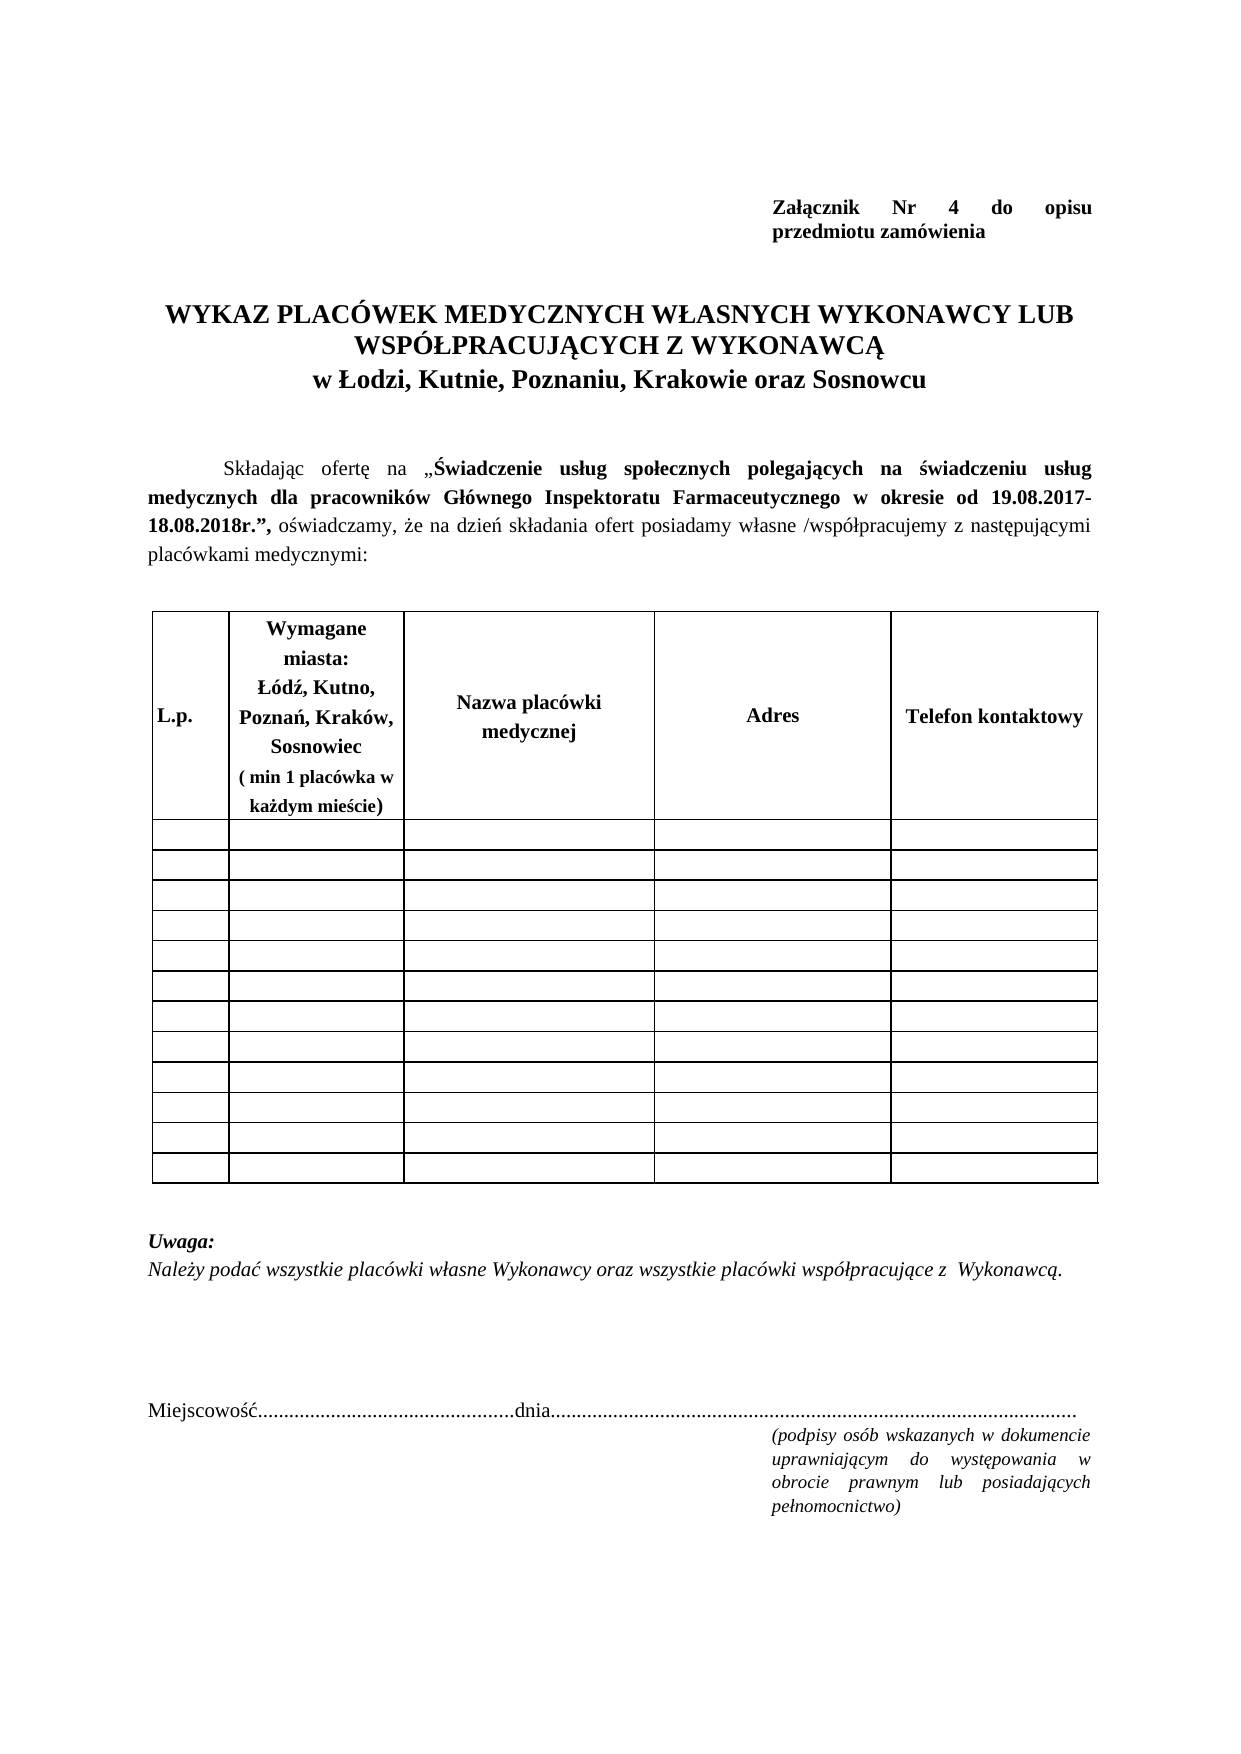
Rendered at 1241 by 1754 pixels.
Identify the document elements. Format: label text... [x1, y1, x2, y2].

table_cell [153, 1093, 228, 1122]
table_cell [655, 1123, 890, 1152]
table_cell [230, 941, 403, 970]
table_header Wymagane miasta: Łódź, Kutno, Poznań, Kraków, Sosnowiec ( min 1 placówka w każdym mieście) [230, 612, 403, 818]
table_cell [153, 1063, 228, 1091]
table_cell [405, 1093, 654, 1122]
table_cell [892, 1032, 1097, 1061]
table_cell [892, 881, 1097, 909]
text WYKAZ PLACÓWEK MEDYCZNYCH WŁASNYCH WYKONAWCY LUB WSPÓŁPRACUJĄCYCH Z WYKONAWCĄ [148, 298, 1091, 361]
table_cell [230, 881, 403, 909]
table_cell [153, 820, 228, 849]
table_cell [230, 911, 403, 940]
table_cell [405, 941, 654, 970]
table_cell [892, 1002, 1097, 1031]
table_cell [655, 1002, 890, 1031]
table_cell [405, 1002, 654, 1031]
table_cell [230, 972, 403, 1000]
table_cell [655, 941, 890, 970]
text Załącznik Nr 4 do opisu przedmiotu zamówienia [772, 196, 1093, 243]
table_cell [230, 1063, 403, 1091]
table_cell [153, 972, 228, 1000]
table_cell [153, 941, 228, 970]
table_cell [405, 1123, 654, 1152]
table_cell [405, 911, 654, 940]
table_cell [655, 1063, 890, 1091]
table_cell [230, 820, 403, 849]
table_cell [405, 1154, 654, 1182]
text (podpisy osób wskazanych w dokumencie uprawniającym do występowania w obrocie prawnym lub posiadających pełnomocnictwo) [772, 1423, 1093, 1517]
table_cell [153, 1154, 228, 1182]
text w Łodzi, Kutnie, Poznaniu, Krakowie oraz Sosnowcu [148, 363, 1092, 394]
table_cell [405, 972, 654, 1000]
table_cell [230, 851, 403, 879]
table_header Adres [655, 612, 890, 818]
table_cell [892, 941, 1097, 970]
table_cell [405, 851, 654, 879]
table_cell [655, 1032, 890, 1061]
table_cell [892, 911, 1097, 940]
table_cell [153, 1002, 228, 1031]
table_cell [405, 881, 654, 909]
table_cell [405, 1032, 654, 1061]
table_cell [655, 1093, 890, 1122]
table_header Nazwa placówki medycznej [405, 612, 654, 818]
table_cell [892, 1154, 1097, 1182]
table_cell [655, 972, 890, 1000]
table_cell [655, 881, 890, 909]
table_cell [892, 820, 1097, 849]
table_cell [655, 820, 890, 849]
table_cell [892, 1093, 1097, 1122]
table_cell [153, 911, 228, 940]
table_cell [892, 1063, 1097, 1091]
text Miejscowość dnia [148, 1398, 1093, 1422]
table_cell [655, 851, 890, 879]
table_header Telefon kontaktowy [892, 612, 1097, 818]
table_cell [655, 911, 890, 940]
table_cell [153, 1032, 228, 1061]
table_cell [230, 1093, 403, 1122]
table_cell [892, 851, 1097, 879]
text Należy podać wszystkie placówki własne Wykonawcy oraz wszystkie placówki współpracujące z Wykonawcą. [148, 1254, 1093, 1281]
table_cell [892, 1123, 1097, 1152]
table_cell [230, 1002, 403, 1031]
table_cell [405, 1063, 654, 1091]
table_cell [230, 1032, 403, 1061]
table_cell [153, 881, 228, 909]
table_cell [230, 1123, 403, 1152]
table_cell [153, 1123, 228, 1152]
table_cell [153, 851, 228, 879]
table_cell [655, 1154, 890, 1182]
text Składając ofertę na „Świadczenie usług społecznych polegających na świadczeniu usług medycznych dla pracowników Głównego Inspektoratu Farmaceutycznego w okresie od 19.08.2017-18.08.2018r.”, oświadczamy, że na dzień składania ofert posiadamy własne /współpracujemy z następującymi placówkami medycznymi: [148, 453, 1093, 567]
table_cell [230, 1154, 403, 1182]
text Uwaga: [148, 1227, 1093, 1254]
table_cell [405, 820, 654, 849]
table_cell [892, 972, 1097, 1000]
table_header L.p. [153, 612, 228, 818]
